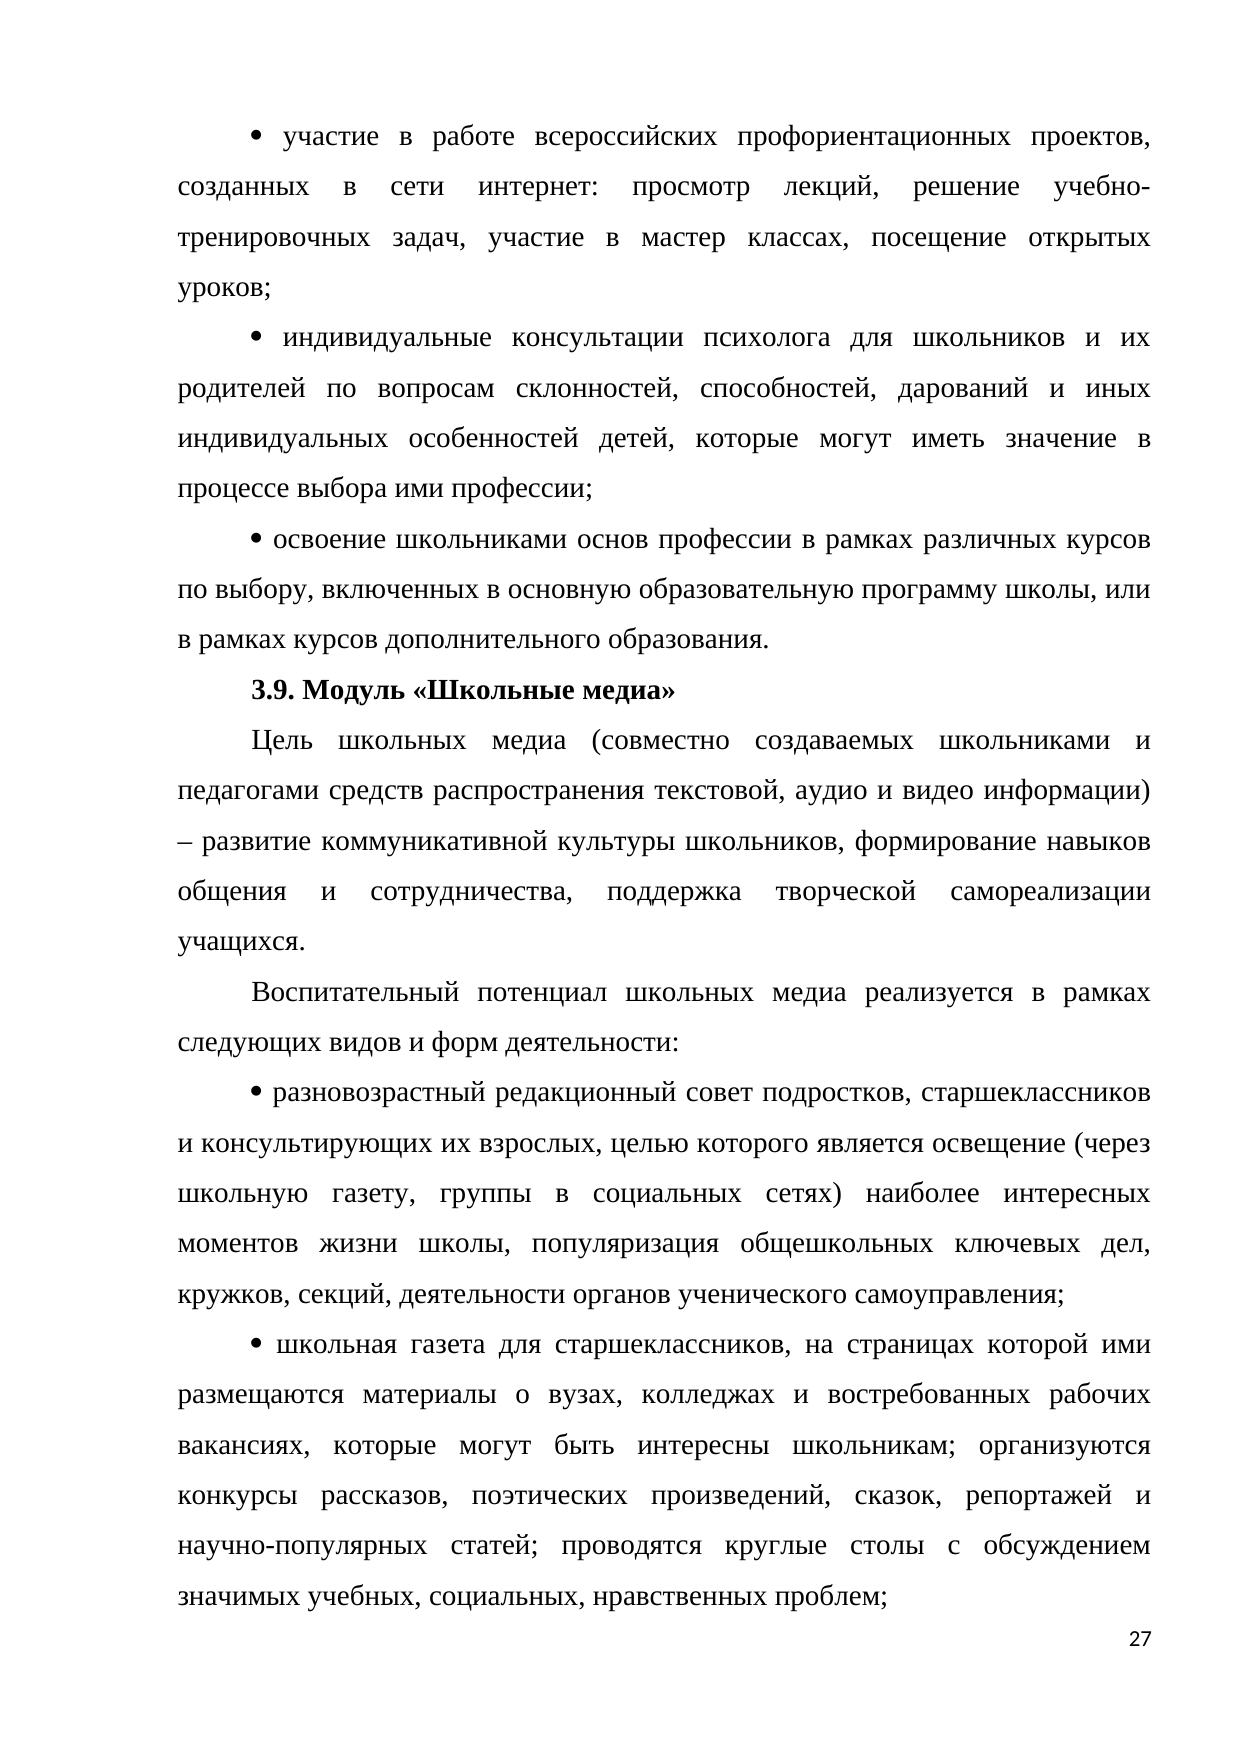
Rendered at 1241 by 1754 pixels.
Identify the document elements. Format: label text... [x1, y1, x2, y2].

text Воспитательный потенциал школьных медиа реализуется в рамках следующих видов и форм деятельности: [177, 974, 1152, 1058]
text освоение школьниками основ профессии в рамках различных курсов по выбору, включенных в основную образовательную программу школы, или в рамках курсов дополнительного образования. [177, 521, 1152, 655]
text школьная газета для старшеклассников, на страницах которой ими размещаются материалы о вузах, колледжах и востребованных рабочих вакансиях, которые могут быть интересны школьникам; организуются конкурсы рассказов, поэтических произведений, сказок, репортажей и научно-популярных статей; проводятся круглые столы с обсуждением значимых учебных, социальных, нравственных проблем; [177, 1326, 1152, 1611]
text 3.9. Модуль «Школьные медиа» [177, 672, 1152, 705]
text участие в работе всероссийских профориентационных проектов, созданных в сети интернет: просмотр лекций, решение учебно-тренировочных задач, участие в мастер классах, посещение открытых уроков; [177, 118, 1152, 303]
text индивидуальные консультации психолога для школьников и их родителей по вопросам склонностей, способностей, дарований и иных индивидуальных особенностей детей, которые могут иметь значение в процессе выбора ими профессии; [177, 319, 1152, 504]
text Цель школьных медиа (совместно создаваемых школьниками и педагогами средств распространения текстовой, аудио и видео информации) – развитие коммуникативной культуры школьников, формирование навыков общения и сотрудничества, поддержка творческой самореализации учащихся. [177, 722, 1152, 957]
text разновозрастный редакционный совет подростков, старшеклассников и консультирующих их взрослых, целью которого является освещение (через школьную газету, группы в социальных сетях) наиболее интересных моментов жизни школы, популяризация общешкольных ключевых дел, кружков, секций, деятельности органов ученического самоуправления; [177, 1074, 1152, 1309]
